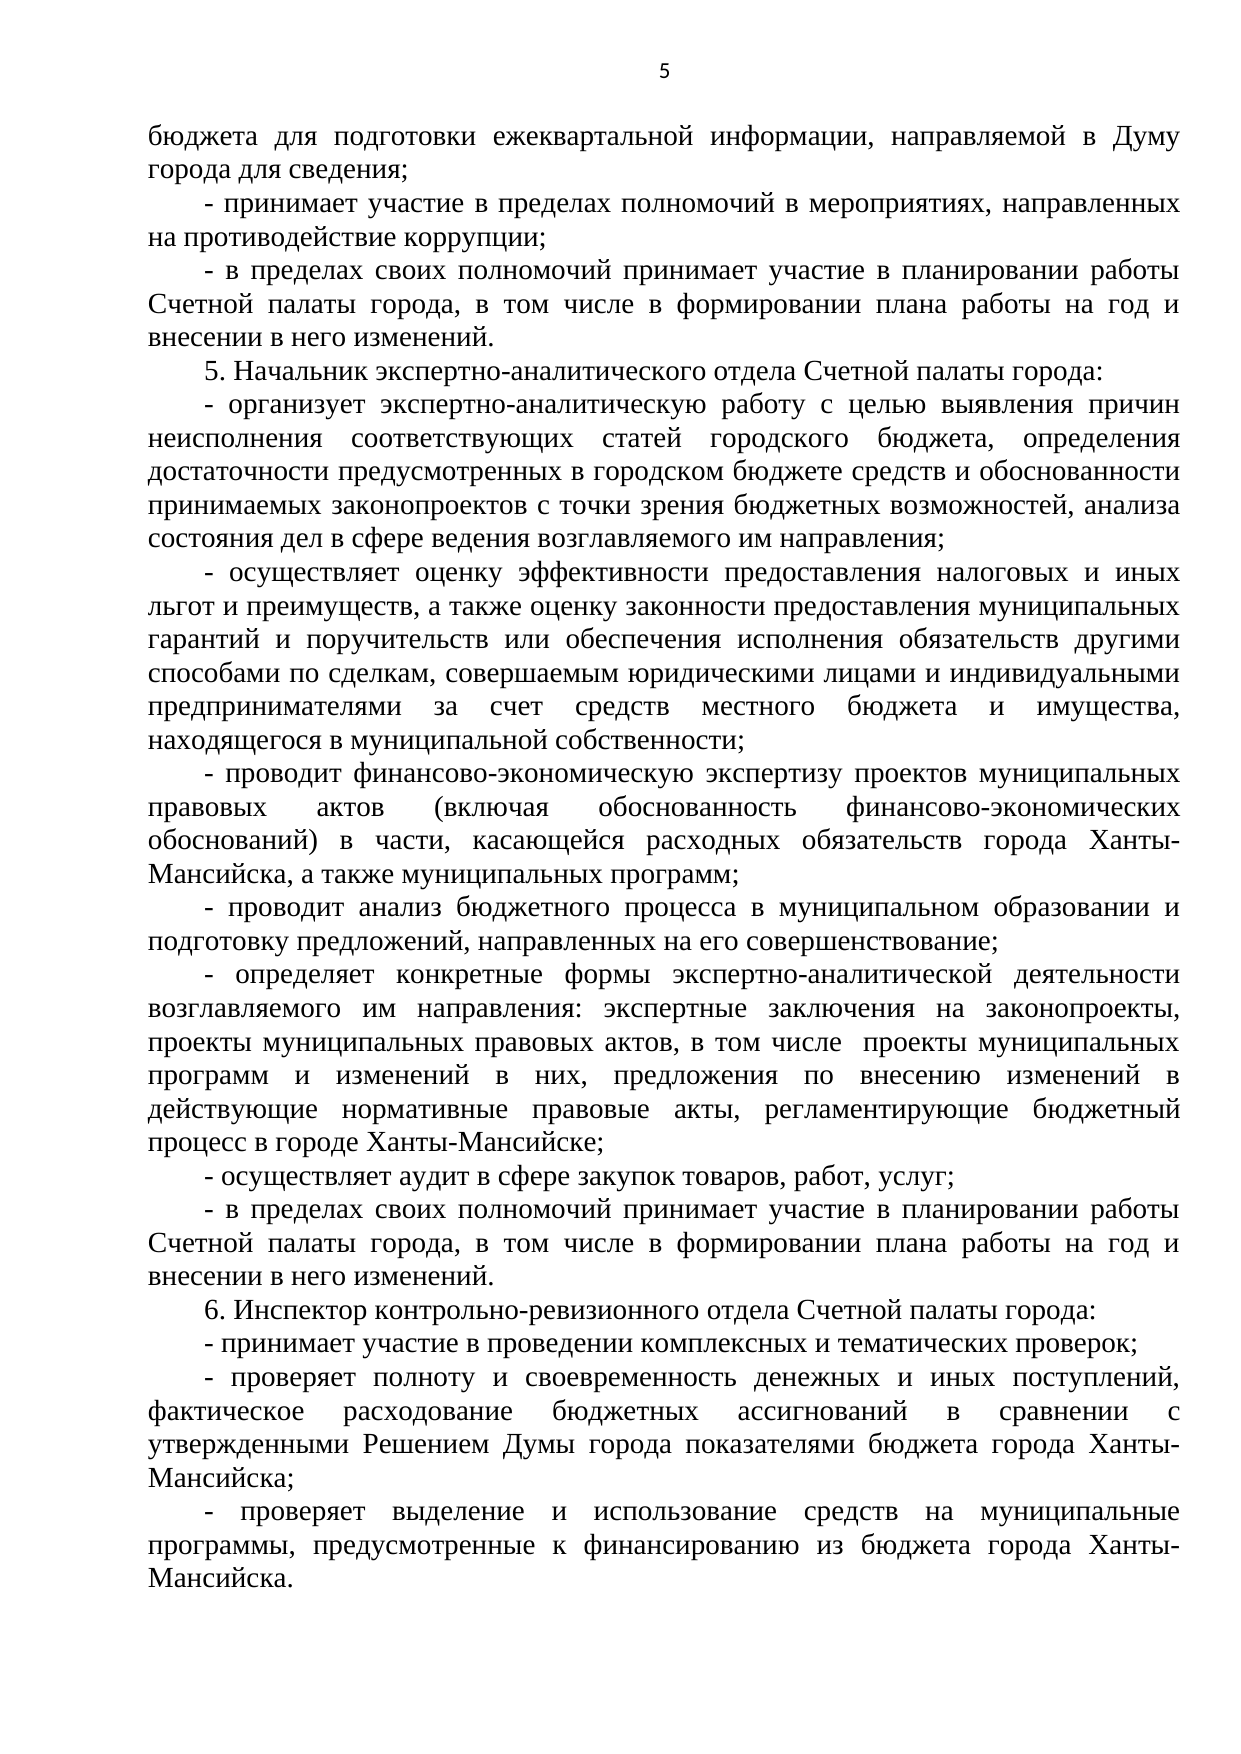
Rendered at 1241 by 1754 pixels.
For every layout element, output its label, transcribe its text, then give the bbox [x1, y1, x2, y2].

text - проводит анализ бюджетного процесса в муниципальном образовании и подготовку предложений, направленных на его совершенствование; [148, 889, 1181, 957]
text - в пределах своих полномочий принимает участие в планировании работы Счетной палаты города, в том числе в формировании плана работы на год и внесении в него изменений. [148, 252, 1181, 353]
text 6. Инспектор контрольно-ревизионного отдела Счетной палаты города: [148, 1292, 1181, 1326]
text - принимает участие в проведении комплексных и тематических проверок; [148, 1326, 1181, 1359]
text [148, 118, 1181, 185]
text - проверяет выделение и использование средств на муниципальные программы, предусмотренные к финансированию из бюджета города Ханты-Мансийска. [148, 1493, 1181, 1594]
text - проверяет полноту и своевременность денежных и иных поступлений, фактическое расходование бюджетных ассигнований в сравнении с утвержденными Решением Думы города показателями бюджета города Ханты-Мансийска; [148, 1359, 1181, 1493]
text - осуществляет оценку эффективности предоставления налоговых и иных льгот и преимуществ, а также оценку законности предоставления муниципальных гарантий и поручительств или обеспечения исполнения обязательств другими способами по сделкам, совершаемым юридическими лицами и индивидуальными предпринимателями за счет средств местного бюджета и имущества, находящегося в муниципальной собственности; [148, 554, 1181, 755]
text - в пределах своих полномочий принимает участие в планировании работы Счетной палаты города, в том числе в формировании плана работы на год и внесении в него изменений. [148, 1191, 1181, 1292]
text - осуществляет аудит в сфере закупок товаров, работ, услуг; [148, 1158, 1181, 1191]
text - организует экспертно-аналитическую работу с целью выявления причин неисполнения соответствующих статей городского бюджета, определения достаточности предусмотренных в городском бюджете средств и обоснованности принимаемых законопроектов с точки зрения бюджетных возможностей, анализа состояния дел в сфере ведения возглавляемого им направления; [148, 386, 1181, 554]
text - принимает участие в пределах полномочий в мероприятиях, направленных на противодействие коррупции; [148, 185, 1181, 252]
text 5. Начальник экспертно-аналитического отдела Счетной палаты города: [148, 353, 1181, 386]
text - определяет конкретные формы экспертно-аналитической деятельности возглавляемого им направления: экспертные заключения на законопроекты, проекты муниципальных правовых актов, в том числе проекты муниципальных программ и изменений в них, предложения по внесению изменений в действующие нормативные правовые акты, регламентирующие бюджетный процесс в городе Ханты-Мансийске; [148, 957, 1181, 1158]
text - проводит финансово-экономическую экспертизу проектов муниципальных правовых актов (включая обоснованность финансово-экономических обоснований) в части, касающейся расходных обязательств города Ханты-Мансийска, а также муниципальных программ; [148, 755, 1181, 889]
